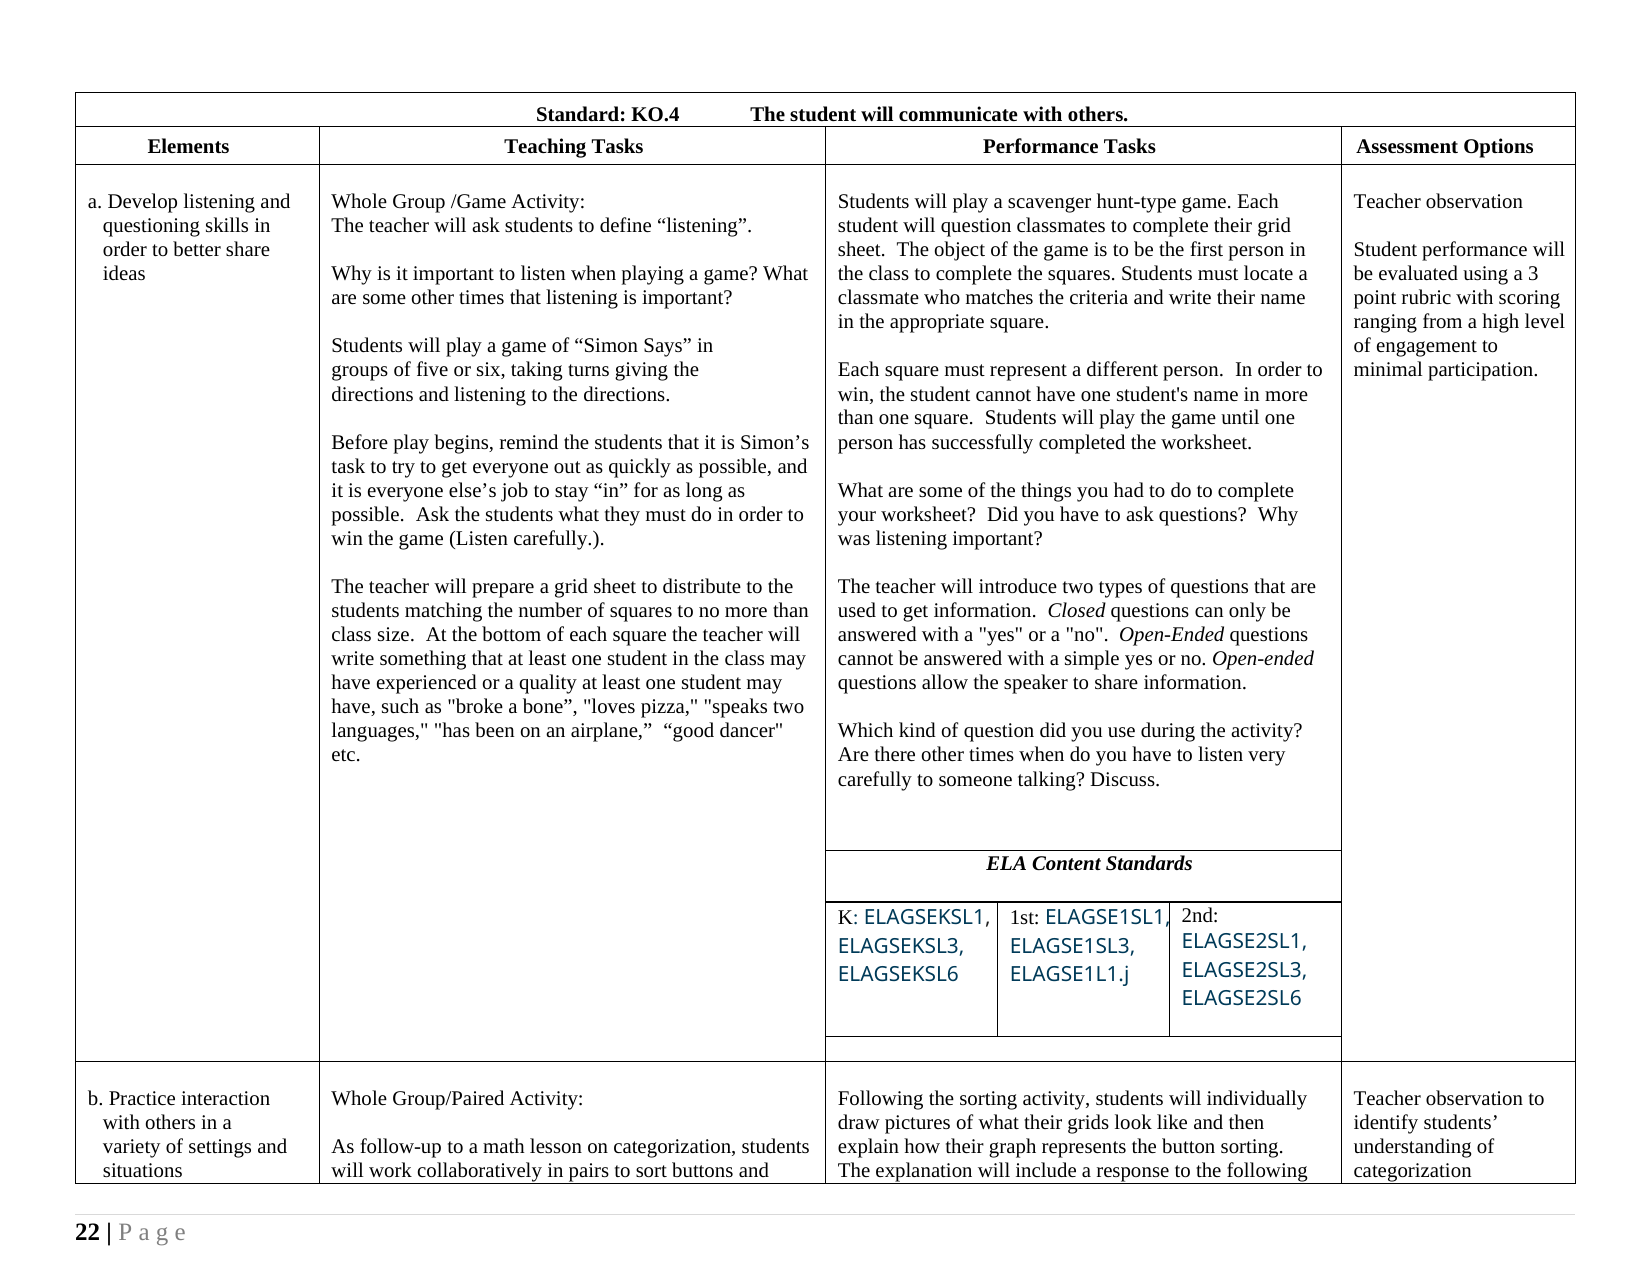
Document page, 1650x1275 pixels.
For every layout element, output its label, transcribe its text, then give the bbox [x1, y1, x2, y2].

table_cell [826, 1062, 1341, 1182]
table_cell ELA Content Standards [826, 851, 1341, 901]
table_cell Elements [76, 127, 319, 164]
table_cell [76, 1062, 319, 1182]
table_cell 2nd: ELAGSE2SL1, ELAGSE2SL3, ELAGSE2SL6 [1170, 903, 1341, 1036]
table_cell Whole Group /Game Activity: The teacher will ask students to define “listening”. Why is it important to listen when playing a game? What are some other times that listening is important? Students will play a game of “Simon Says” in groups of five or six, taking turns giving the directions and listening to the directions. Before play begins, remind the students that it is Simon’s task to try to get everyone out as quickly as possible, and it is everyone else’s job to stay “in” for as long as possible. Ask the students what they must do in order to win the game (Listen carefully.). The teacher will prepare a grid sheet to distribute to the students matching the number of squares to no more than class size. At the bottom of each square the teacher will write something that at least one student in the class may have experienced or a quality at least one student may have, such as "broke a bone”, "loves pizza," "speaks two languages," "has been on an airplane,” “good dancer" etc. [320, 165, 825, 1061]
table_cell K: ELAGSEKSL1, ELAGSEKSL3, ELAGSEKSL6 [826, 903, 997, 1036]
table_cell Teaching Tasks [320, 127, 825, 164]
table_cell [320, 1062, 825, 1182]
table_cell [826, 1037, 1341, 1061]
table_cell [1342, 1062, 1575, 1182]
table_cell Assessment Options [1342, 127, 1575, 164]
table_cell 1st: ELAGSE1SL1, ELAGSE1SL3, ELAGSE1L1.j [998, 903, 1169, 1036]
table_cell Students will play a scavenger hunt-type game. Each student will question classmates to complete their grid sheet. The object of the game is to be the first person in the class to complete the squares. Students must locate a classmate who matches the criteria and write their name in the appropriate square. Each square must represent a different person. In order to win, the student cannot have one student's name in more than one square. Students will play the game until one person has successfully completed the worksheet. What are some of the things you had to do to complete your worksheet? Did you have to ask questions? Why was listening important? The teacher will introduce two types of questions that are used to get information. Closed questions can only be answered with a "yes" or a "no". Open-Ended questions cannot be answered with a simple yes or no. Open-ended questions allow the speaker to share information. Which kind of question did you use during the activity? Are there other times when do you have to listen very carefully to someone talking? Discuss. [826, 165, 1341, 850]
table_cell Performance Tasks [826, 127, 1341, 164]
table_cell Teacher observation Student performance will be evaluated using a 3 point rubric with scoring ranging from a high level of engagement to minimal participation. [1342, 165, 1575, 1061]
table_cell a. Develop listening and questioning skills in order to better share ideas [76, 165, 319, 1061]
table_header Standard: KO.4 The student will communicate with others. [76, 93, 1575, 126]
